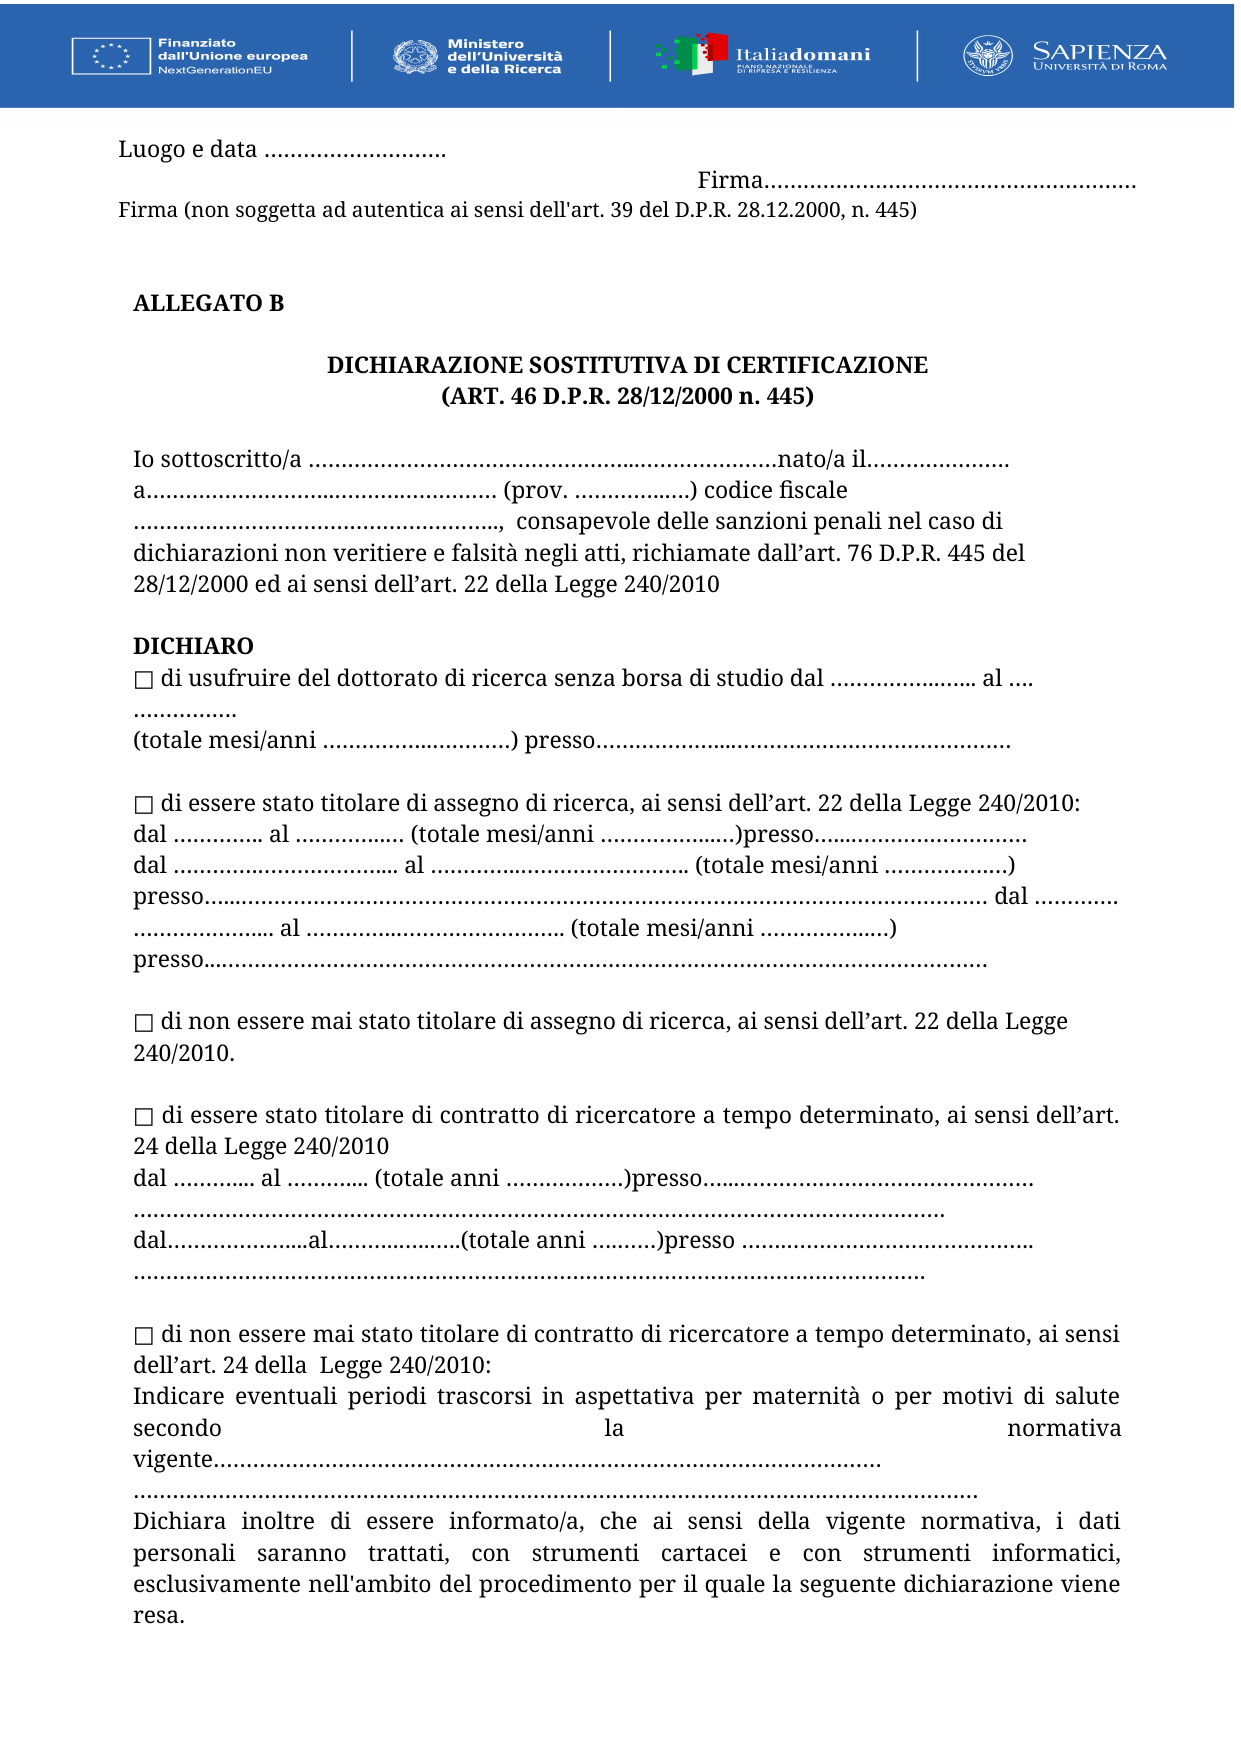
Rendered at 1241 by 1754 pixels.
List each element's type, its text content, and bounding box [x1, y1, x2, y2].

text Firma (non soggetta ad autentica ai sensi dell'art. 39 del D.P.R. 28.12.2000, n. 445) [118, 196, 1137, 224]
text Firma………………………………………………… [118, 164, 1137, 196]
text ALLEGATO B [133, 287, 1152, 318]
text Luogo e data ………………………. [118, 133, 1137, 164]
text DICHIARO [133, 630, 1122, 662]
text □ di non essere mai stato titolare di assegno di ricerca, ai sensi dell’art. 22 della Legge 240/2010. [133, 1005, 1122, 1068]
text Indicare eventuali periodi trascorsi in aspettativa per maternità o per motivi di salute secondo la normativa vigente………………………………………………………………………………………… [133, 1380, 1122, 1474]
text presso...……………………………………………………………………………………………………… [133, 943, 1122, 974]
text ………………………………………………………………………………………………………………… [133, 1474, 1122, 1505]
text Dichiara inoltre di essere informato/a, che ai sensi della vigente normativa, i dati personali saranno trattati, con strumenti cartacei e con strumenti informatici, esclusivamente nell'ambito del procedimento per il quale la seguente dichiarazione viene resa. [133, 1505, 1122, 1630]
text □ di essere stato titolare di contratto di ricercatore a tempo determinato, ai sensi dell’art. 24 della Legge 240/2010 [133, 1099, 1122, 1162]
text □ di usufruire del dottorato di ricerca senza borsa di studio dal ……………..…... al ….……………. [133, 662, 1122, 724]
text (totale mesi/anni ……………..…………) presso………………....…………………………………… [133, 724, 1122, 755]
text (ART. 46 D.P.R. 28/12/2000 n. 445) [133, 380, 1122, 412]
text □ di non essere mai stato titolare di contratto di ricercatore a tempo determinato, ai sensi dell’art. 24 della Legge 240/2010: [133, 1318, 1122, 1380]
text …………………………………………………………………………………………………………. [133, 1255, 1122, 1287]
text Io sottoscritto/a …………………………………………...…………………nato/a il…………………. a………………………..……….…………… (prov. …………..….) codice fiscale ……………………………………………….., consapevole delle sanzioni penali nel caso di dichiarazioni non veritiere e falsità negli atti, richiamate dall’art. 76 D.P.R. 445 del 28/12/2000 ed ai sensi dell’art. 22 della Legge 240/2010 [133, 443, 1122, 599]
text □ di essere stato titolare di assegno di ricerca, ai sensi dell’art. 22 della Legge 240/2010: [133, 787, 1122, 818]
text presso…...…………………………………………………………………………………………………… dal ………….……………….... al …………..…………………….. (totale mesi/anni ……………..…) [133, 880, 1122, 943]
text dal………………....al………..…..…..(totale anni ….……)presso …….……………………………….. [133, 1224, 1122, 1255]
text DICHIARAZIONE SOSTITUTIVA DI CERTIFICAZIONE [133, 349, 1122, 380]
picture [0, 4, 1234, 133]
text dal ………….. al …………..… (totale mesi/anni ……………...…)presso…...……………………… [133, 818, 1122, 849]
text dal ……….... al ……….... (totale anni ………………)presso…...……………………………………… [133, 1162, 1122, 1193]
text dal ………….……………….... al …………..…………………….. (totale mesi/anni …………….…) [133, 849, 1122, 880]
text ……………………………………………………………………………………………………………. [133, 1193, 1122, 1224]
